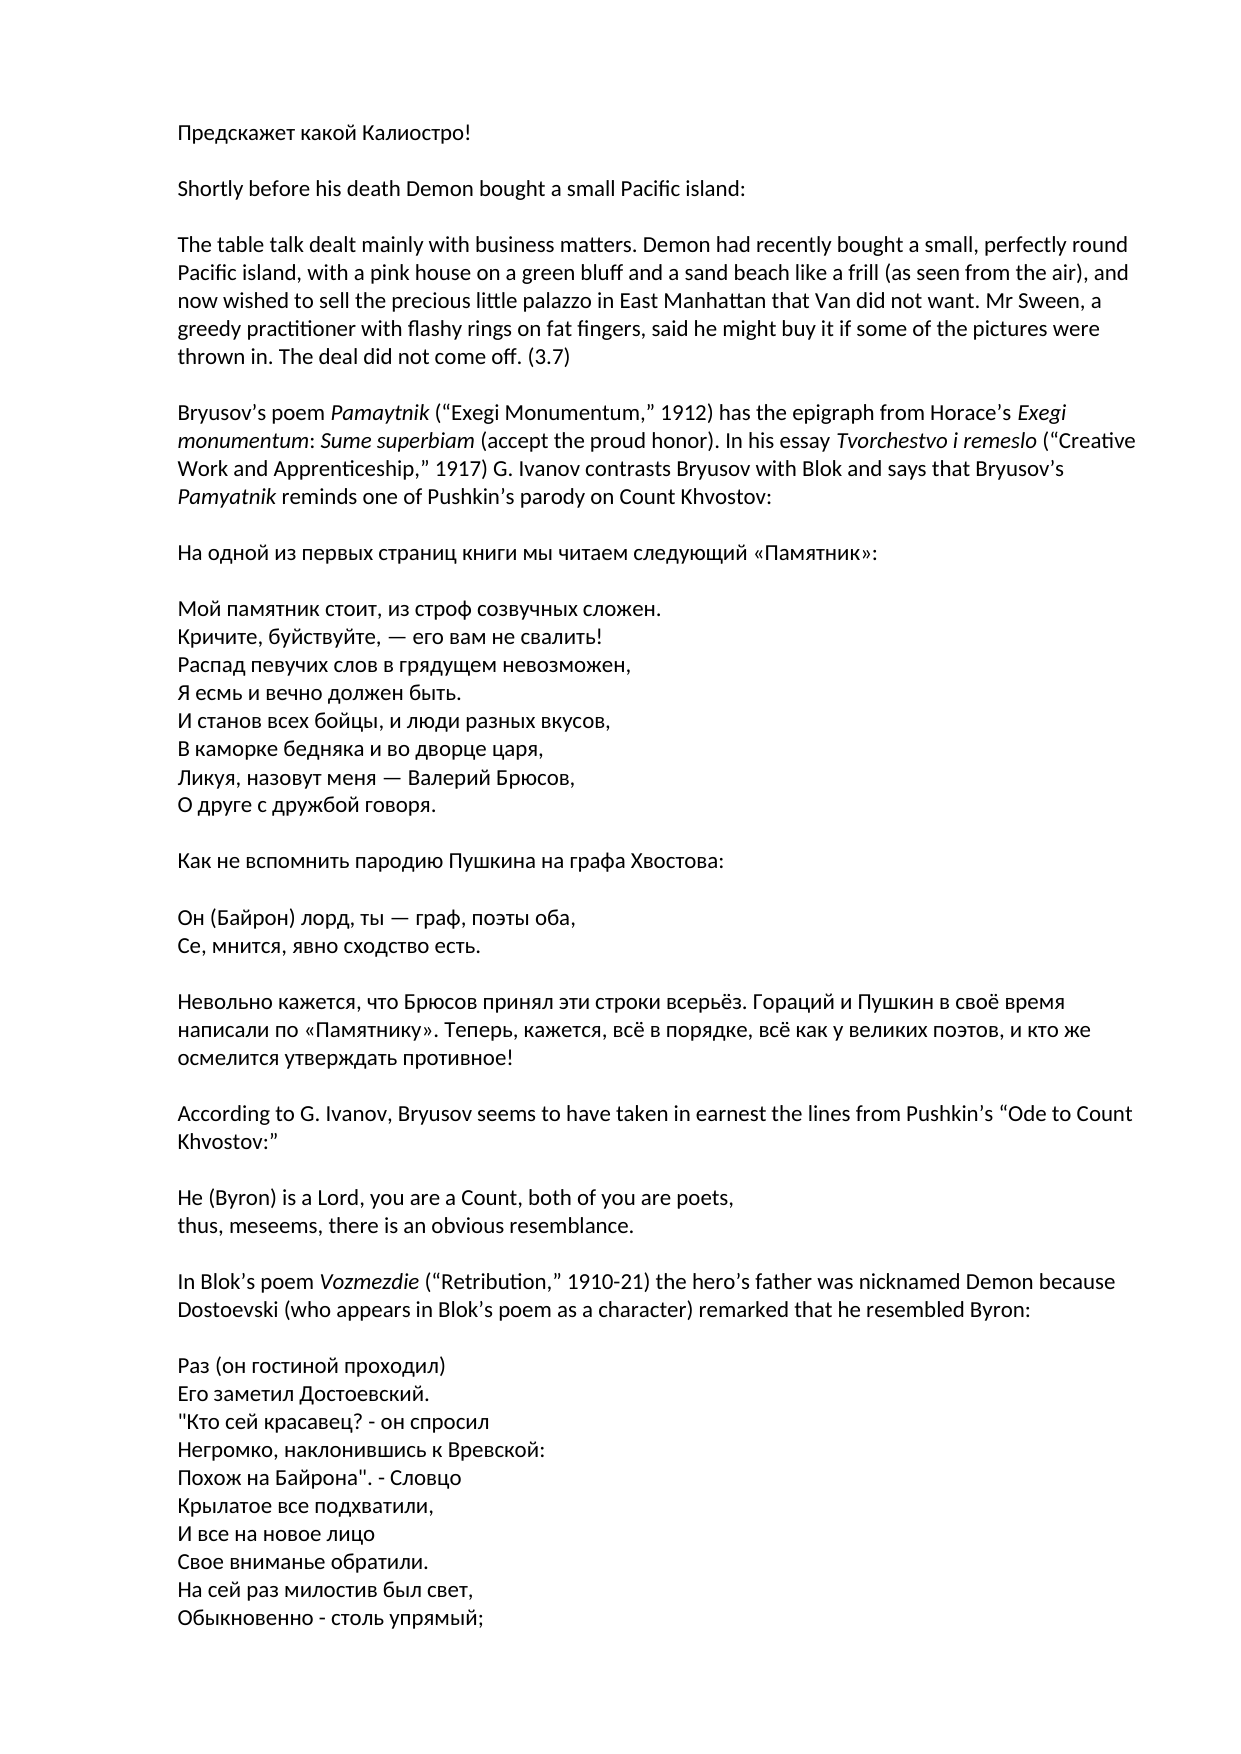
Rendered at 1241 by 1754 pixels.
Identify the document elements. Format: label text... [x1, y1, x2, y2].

text Предскажет какой Калиостро! [177, 118, 1152, 146]
text He (Byron) is a Lord, you are a Count, both of you are poets, [177, 1183, 1152, 1211]
text И все на новое лицо [177, 1519, 1152, 1547]
text Похож на Байрона". - Словцо [177, 1463, 1152, 1491]
text "Кто сей красавец? - он спросил [177, 1407, 1152, 1435]
text Bryusov’s poem Pamaytnik (“Exegi Monumentum,” 1912) has the epigraph from Horace’s Exegi monumentum: Sume superbiam (accept the proud honor). In his essay Tvorchestvo i remeslo (“Creative Work and Apprenticeship,” 1917) G. Ivanov contrasts Bryusov with Blok and says that Bryusov’s Pamyatnik reminds one of Pushkin’s parody on Count Khvostov: [177, 398, 1152, 510]
text According to G. Ivanov, Bryusov seems to have taken in earnest the lines from Pushkin’s “Ode to Count Khvostov:” [177, 1099, 1152, 1155]
text Он (Байрон) лорд, ты — граф, поэты оба, Се, мнится, явно сходство есть. [177, 903, 1152, 959]
text Мой памятник стоит, из строф созвучных сложен. Кричите, буйствуйте, — его вам не свалить! Распад певучих слов в грядущем невозможен, Я есмь и вечно должен быть. [177, 594, 1152, 707]
text Обыкновенно - столь упрямый; [177, 1603, 1152, 1631]
text Крылатое все подхватили, [177, 1491, 1152, 1519]
text Свое вниманье обратили. [177, 1547, 1152, 1575]
text Невольно кажется, что Брюсов принял эти строки всерьёз. Гораций и Пушкин в своё время написали по «Памятнику». Теперь, кажется, всё в порядке, всё как у великих поэтов, и кто же осмелится утверждать противное! [177, 987, 1152, 1071]
text thus, meseems, there is an obvious resemblance. [177, 1211, 1152, 1239]
text Как не вспомнить пародию Пушкина на графа Хвостова: [177, 847, 1152, 875]
text На одной из первых страниц книги мы читаем следующий «Памятник»: [177, 538, 1152, 566]
text И станов всех бойцы, и люди разных вкусов, В каморке бедняка и во дворце царя, Ликуя, назовут меня — Валерий Брюсов, О друге с дружбой говоря. [177, 707, 1152, 819]
text The table talk dealt mainly with business matters. Demon had recently bought a small, perfectly round Pacific island, with a pink house on a green bluff and a sand beach like a frill (as seen from the air), and now wished to sell the precious little palazzo in East Manhattan that Van did not want. Mr Sween, a greedy practitioner with flashy rings on fat fingers, said he might buy it if some of the pictures were thrown in. The deal did not come off. (3.7) [177, 230, 1152, 370]
text In Blok’s poem Vozmezdie (“Retribution,” 1910-21) the hero’s father was nicknamed Demon because Dostoevski (who appears in Blok’s poem as a character) remarked that he resembled Byron: [177, 1267, 1152, 1323]
text Раз (он гостиной проходил) [177, 1351, 1152, 1379]
text Его заметил Достоевский. [177, 1379, 1152, 1407]
text Негромко, наклонившись к Вревской: [177, 1435, 1152, 1463]
text Shortly before his death Demon bought a small Pacific island: [177, 174, 1152, 202]
text На сей раз милостив был свет, [177, 1575, 1152, 1603]
